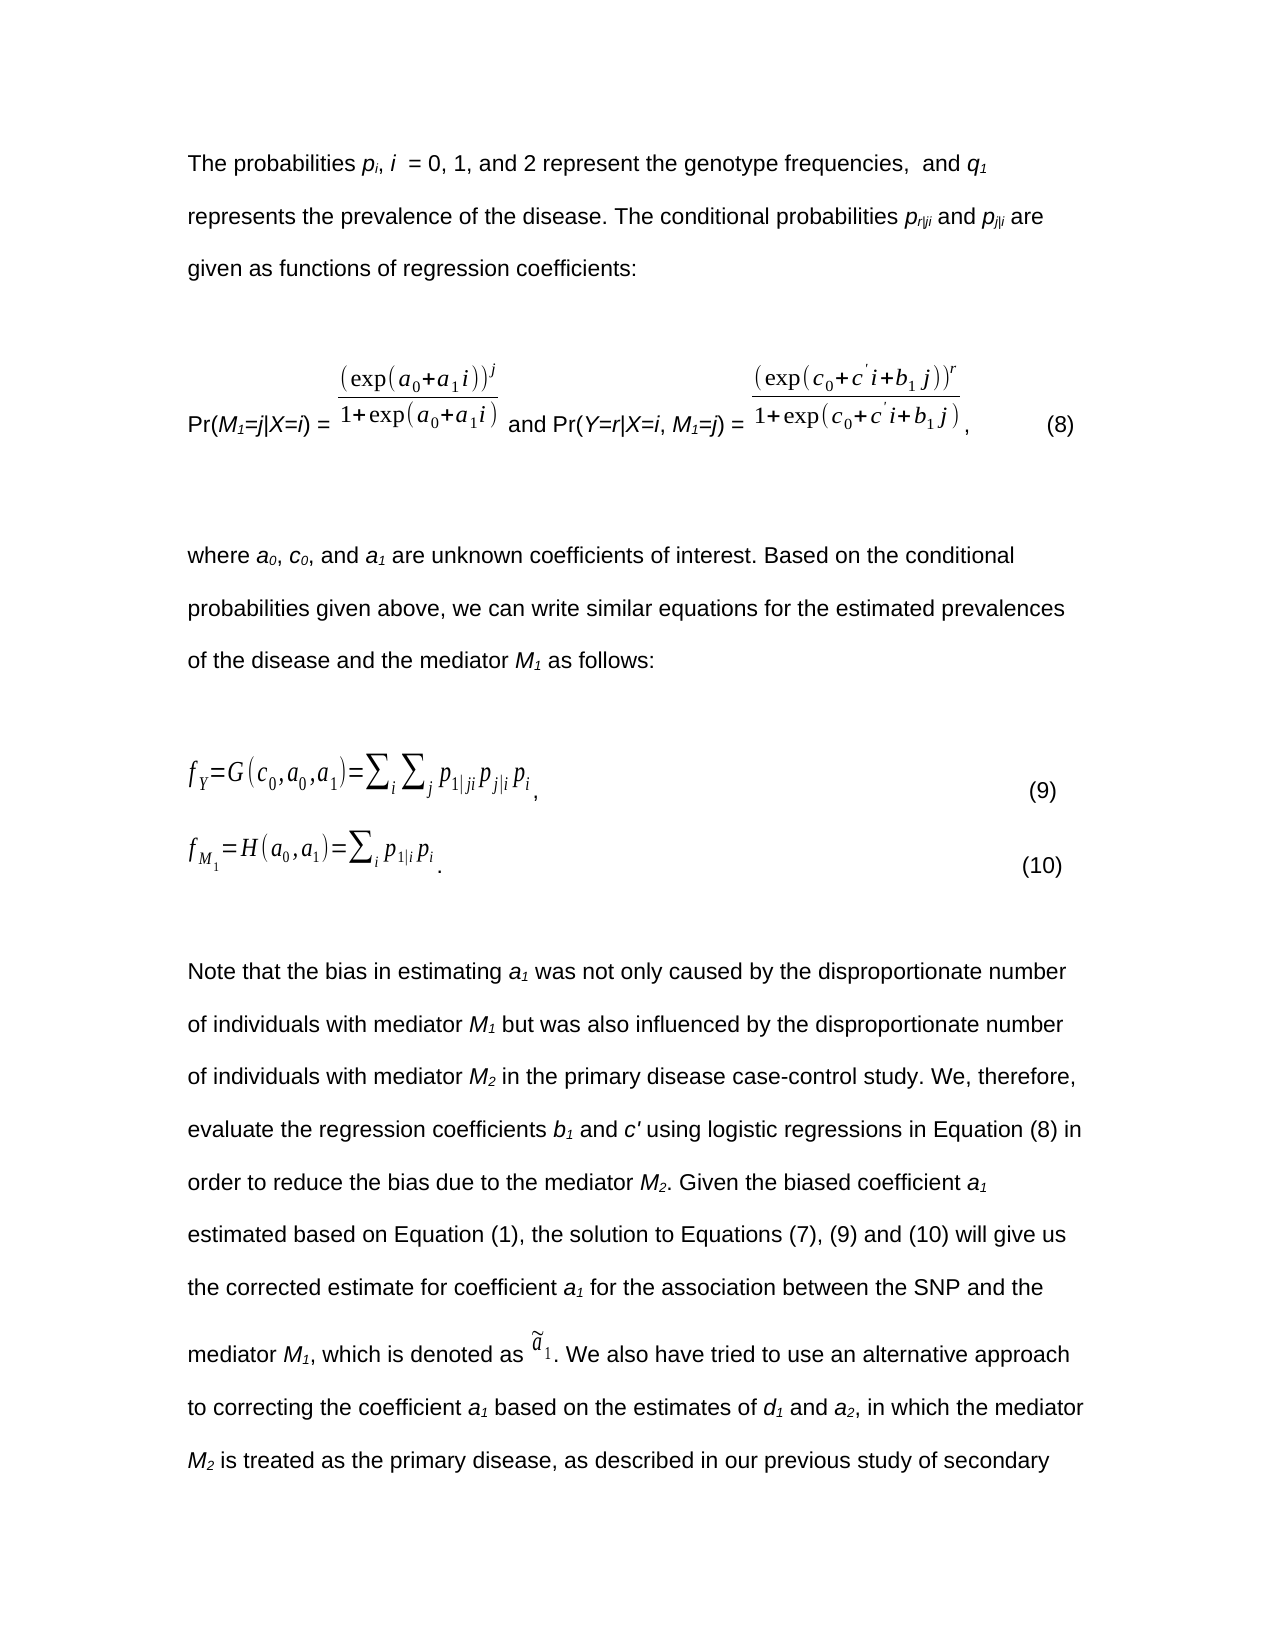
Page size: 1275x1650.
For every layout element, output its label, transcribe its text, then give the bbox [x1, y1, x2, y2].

text . (10) [187, 830, 1087, 879]
text where a0, c0, and a1 are unknown coefficients of interest. Based on the conditional probabilities given above, we can write similar equations for the estimated prevalences of the disease and the mediator M1 as follows: [187, 542, 1087, 673]
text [187, 958, 1087, 1473]
text , (9) [187, 753, 1087, 803]
text Pr(M1=j|X=i) = and Pr(Y=r|X=i, M1=j) = , (8) [187, 361, 1087, 438]
text The probabilities pi, i = 0, 1, and 2 represent the genotype frequencies, and q1 represents the prevalence of the disease. The conditional probabilities pr|ji and pj|i are given as functions of regression coefficients: [187, 150, 1087, 282]
